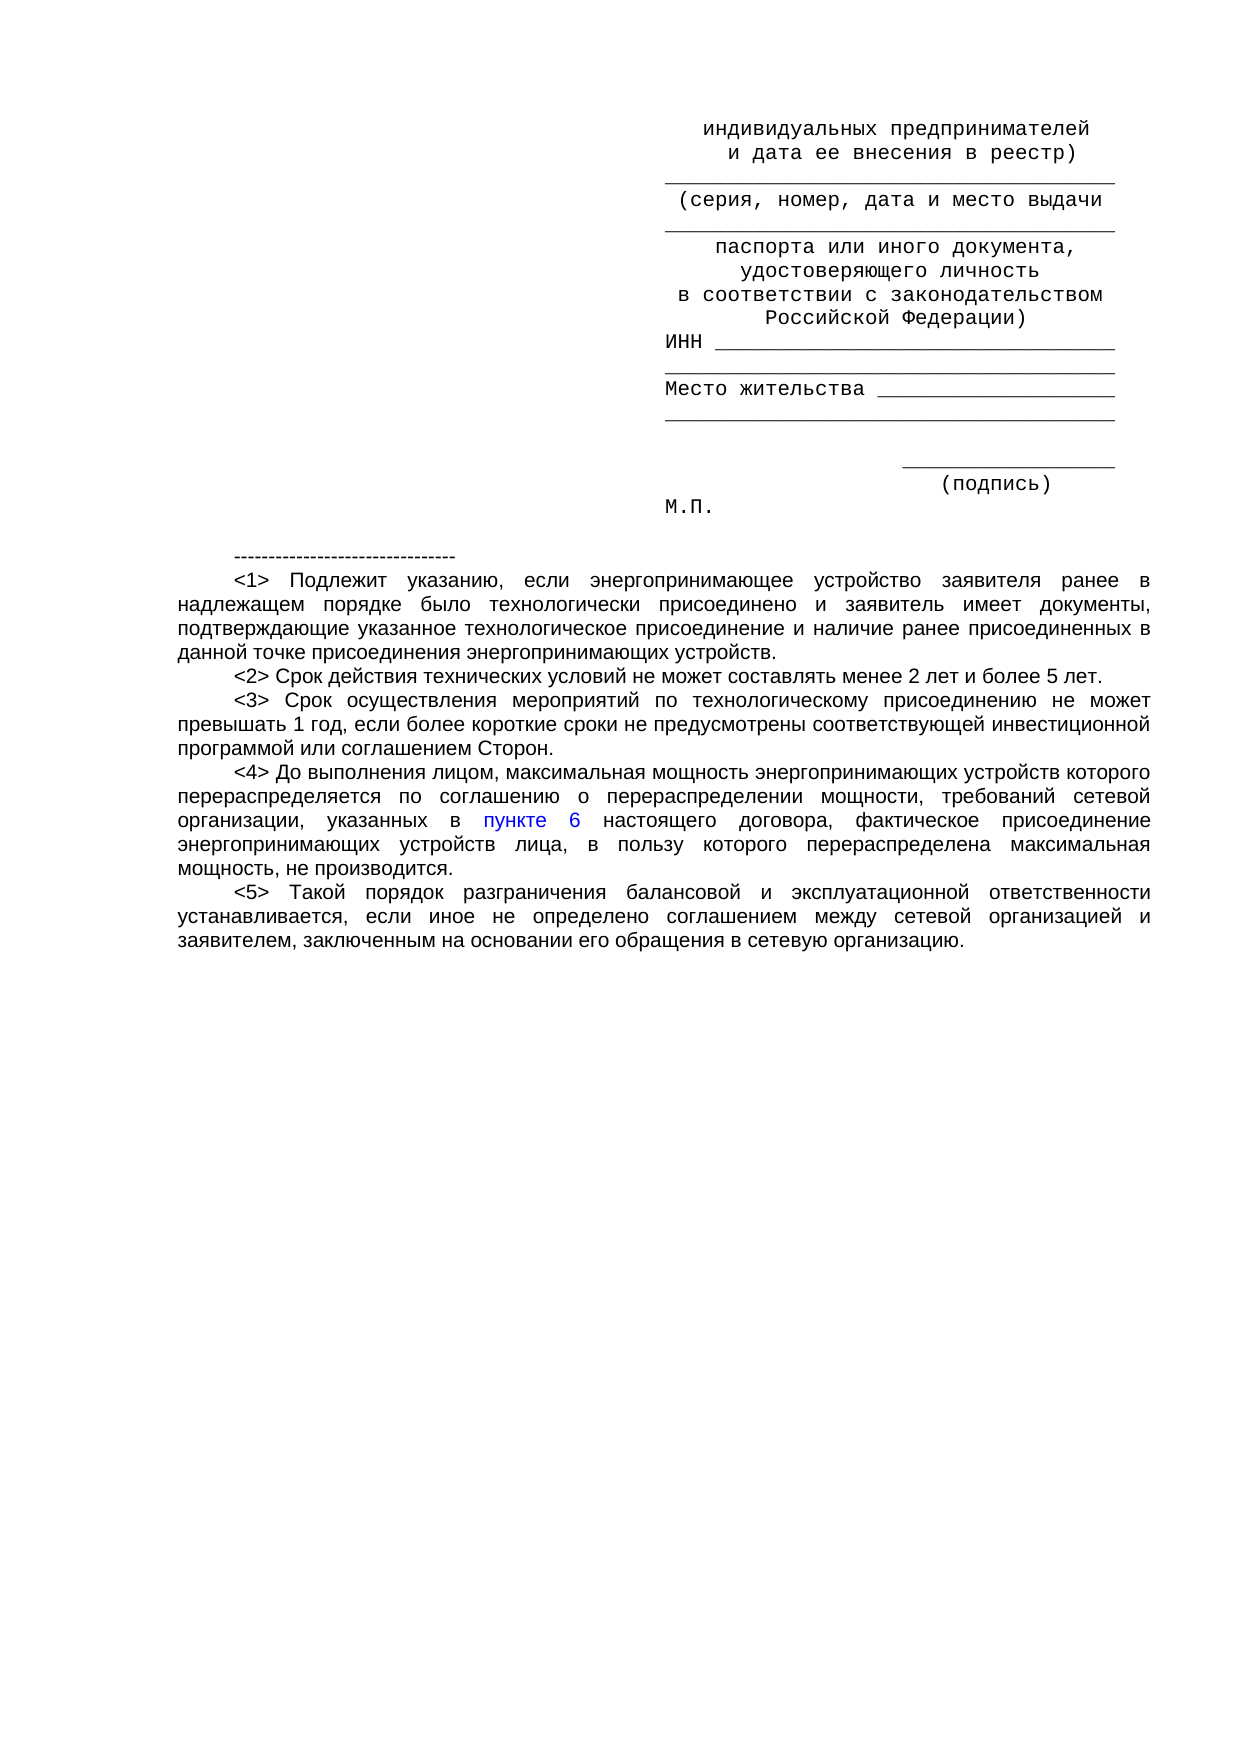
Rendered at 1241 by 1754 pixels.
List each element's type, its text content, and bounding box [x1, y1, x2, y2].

text Место жительства ___________________ [177, 378, 1152, 402]
text <1> Подлежит указанию, если энергопринимающее устройство заявителя ранее в надлежащем порядке было технологически присоединено и заявитель имеет документы, подтверждающие указанное технологическое присоединение и наличие ранее присоединенных в данной точке присоединения энергопринимающих устройств. [177, 568, 1152, 664]
text ____________________________________ [177, 402, 1152, 426]
text индивидуальных предпринимателей [177, 118, 1152, 142]
text Российской Федерации) [177, 307, 1152, 331]
text <5> Такой порядок разграничения балансовой и эксплуатационной ответственности устанавливается, если иное не определено соглашением между сетевой организацией и заявителем, заключенным на основании его обращения в сетевую организацию. [177, 879, 1152, 951]
text ____________________________________ [177, 165, 1152, 189]
text М.П. [177, 496, 1152, 520]
text (подпись) [177, 473, 1152, 496]
text ____________________________________ [177, 354, 1152, 378]
text ИНН ________________________________ [177, 331, 1152, 354]
text (серия, номер, дата и место выдачи [177, 189, 1152, 213]
text удостоверяющего личность [177, 260, 1152, 284]
text -------------------------------- [177, 544, 1152, 568]
text в соответствии с законодательством [177, 284, 1152, 307]
text <4> До выполнения лицом, максимальная мощность энергопринимающих устройств которого перераспределяется по соглашению о перераспределении мощности, требований сетевой организации, указанных в пункте 6 настоящего договора, фактическое присоединение энергопринимающих устройств лица, в пользу которого перераспределена максимальная мощность, не производится. [177, 760, 1152, 879]
text _________________ [177, 449, 1152, 473]
text ____________________________________ [177, 213, 1152, 236]
text паспорта или иного документа, [177, 236, 1152, 260]
text и дата ее внесения в реестр) [177, 142, 1152, 165]
text <3> Срок осуществления мероприятий по технологическому присоединению не может превышать 1 год, если более короткие сроки не предусмотрены соответствующей инвестиционной программой или соглашением Сторон. [177, 688, 1152, 760]
text <2> Срок действия технических условий не может составлять менее 2 лет и более 5 лет. [177, 664, 1152, 688]
